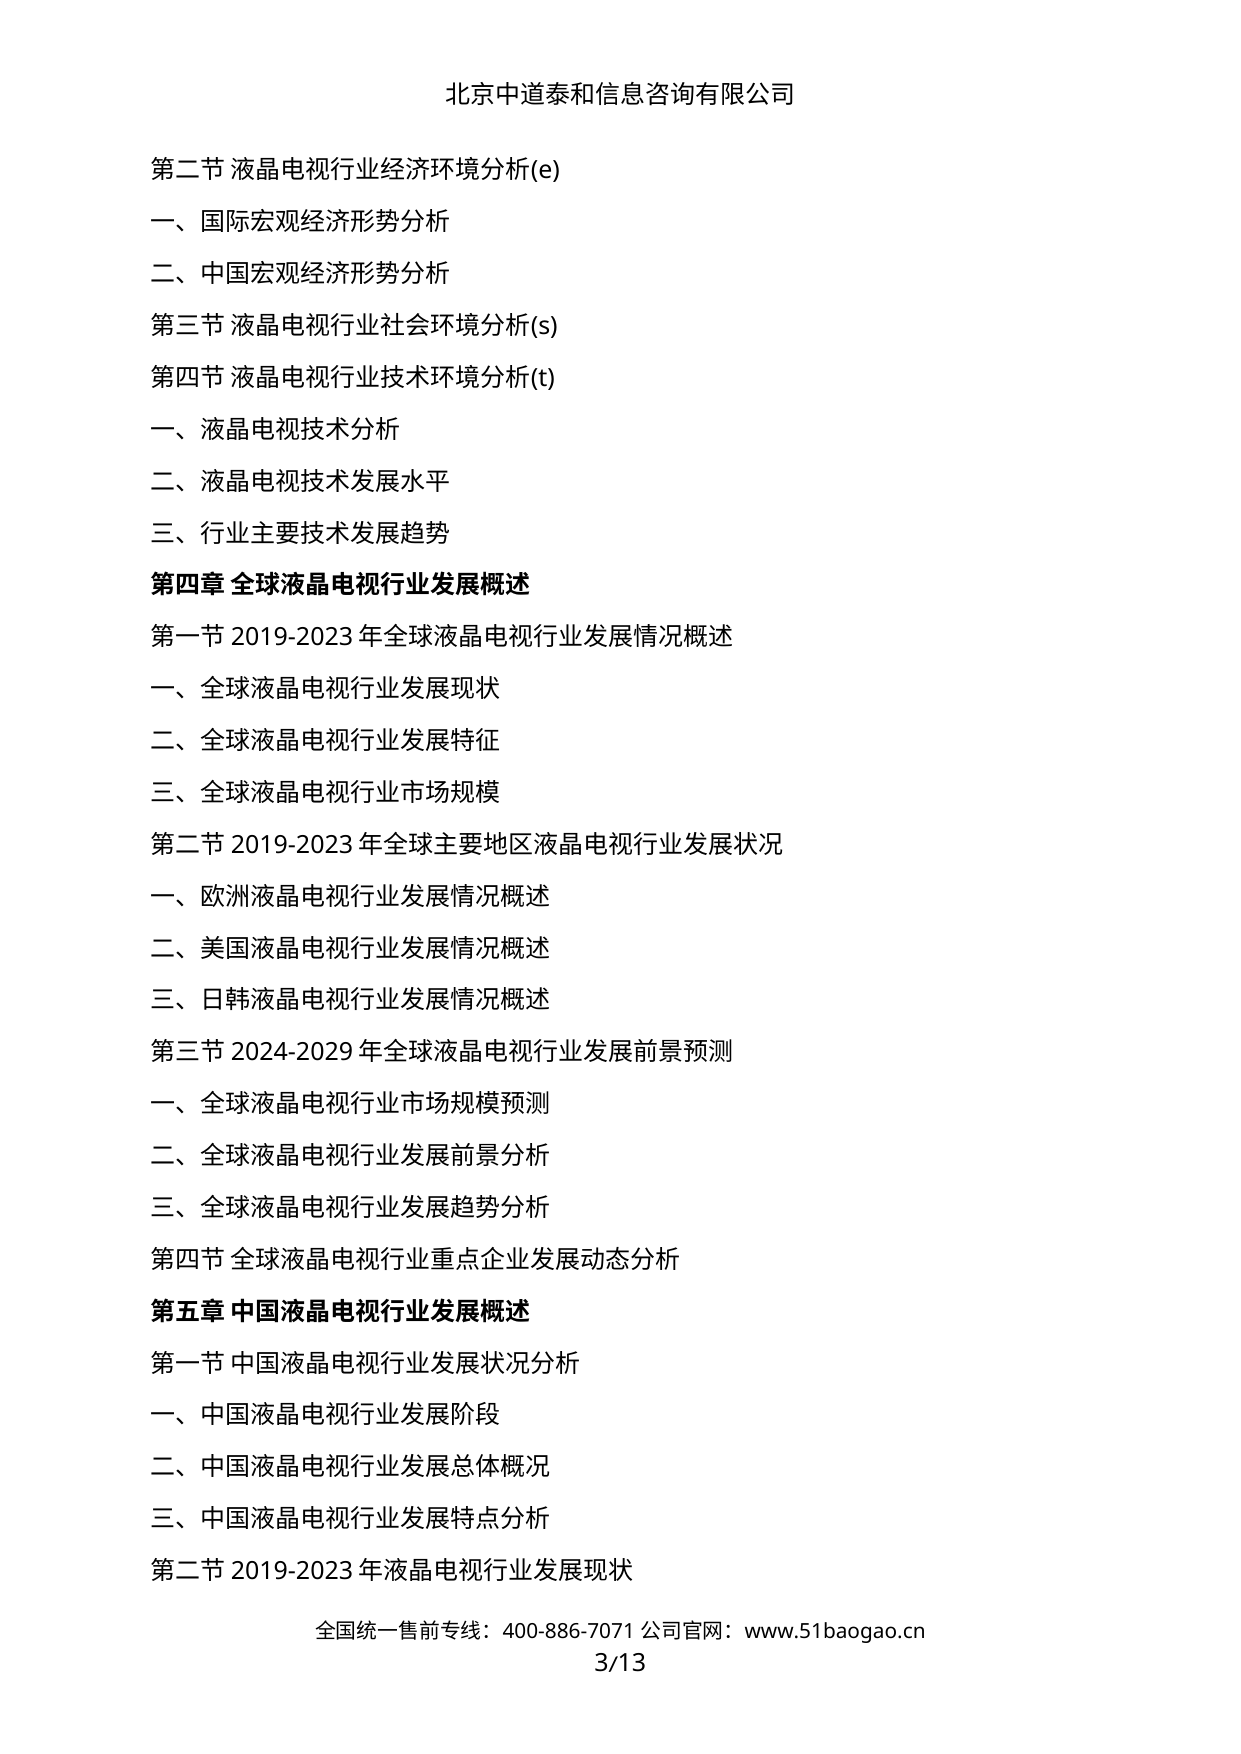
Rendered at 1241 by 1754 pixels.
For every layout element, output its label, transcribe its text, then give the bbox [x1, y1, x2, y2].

text 二、美国液晶电视行业发展情况概述 [150, 928, 1090, 964]
text 第四节 全球液晶电视行业重点企业发展动态分析 [150, 1239, 1090, 1276]
text 三、全球液晶电视行业市场规模 [150, 772, 1090, 809]
text 第二节 2019-2023年全球主要地区液晶电视行业发展状况 [150, 824, 1090, 861]
text 第五章 中国液晶电视行业发展概述 [150, 1291, 1090, 1327]
text 二、液晶电视技术发展水平 [150, 461, 1090, 497]
text 第三节 2024-2029年全球液晶电视行业发展前景预测 [150, 1032, 1090, 1068]
text 一、液晶电视技术分析 [150, 409, 1090, 446]
text 三、中国液晶电视行业发展特点分析 [150, 1499, 1090, 1535]
text 一、欧洲液晶电视行业发展情况概述 [150, 876, 1090, 912]
text 三、全球液晶电视行业发展趋势分析 [150, 1187, 1090, 1224]
text 一、国际宏观经济形势分析 [150, 202, 1090, 238]
text 二、中国宏观经济形势分析 [150, 254, 1090, 290]
text 三、行业主要技术发展趋势 [150, 513, 1090, 549]
text 二、全球液晶电视行业发展前景分析 [150, 1136, 1090, 1172]
text 一、中国液晶电视行业发展阶段 [150, 1395, 1090, 1431]
text 第二节 2019-2023年液晶电视行业发展现状 [150, 1551, 1090, 1587]
text 第一节 中国液晶电视行业发展状况分析 [150, 1343, 1090, 1379]
text 第四节 液晶电视行业技术环境分析(t) [150, 357, 1090, 394]
text 一、全球液晶电视行业市场规模预测 [150, 1084, 1090, 1120]
text 第一节 2019-2023年全球液晶电视行业发展情况概述 [150, 617, 1090, 653]
text 二、全球液晶电视行业发展特征 [150, 721, 1090, 757]
text 第二节 液晶电视行业经济环境分析(e) [150, 150, 1090, 186]
text 第四章 全球液晶电视行业发展概述 [150, 565, 1090, 601]
text 第三节 液晶电视行业社会环境分析(s) [150, 306, 1090, 342]
text 二、中国液晶电视行业发展总体概况 [150, 1447, 1090, 1483]
text 一、全球液晶电视行业发展现状 [150, 669, 1090, 705]
text 三、日韩液晶电视行业发展情况概述 [150, 980, 1090, 1016]
